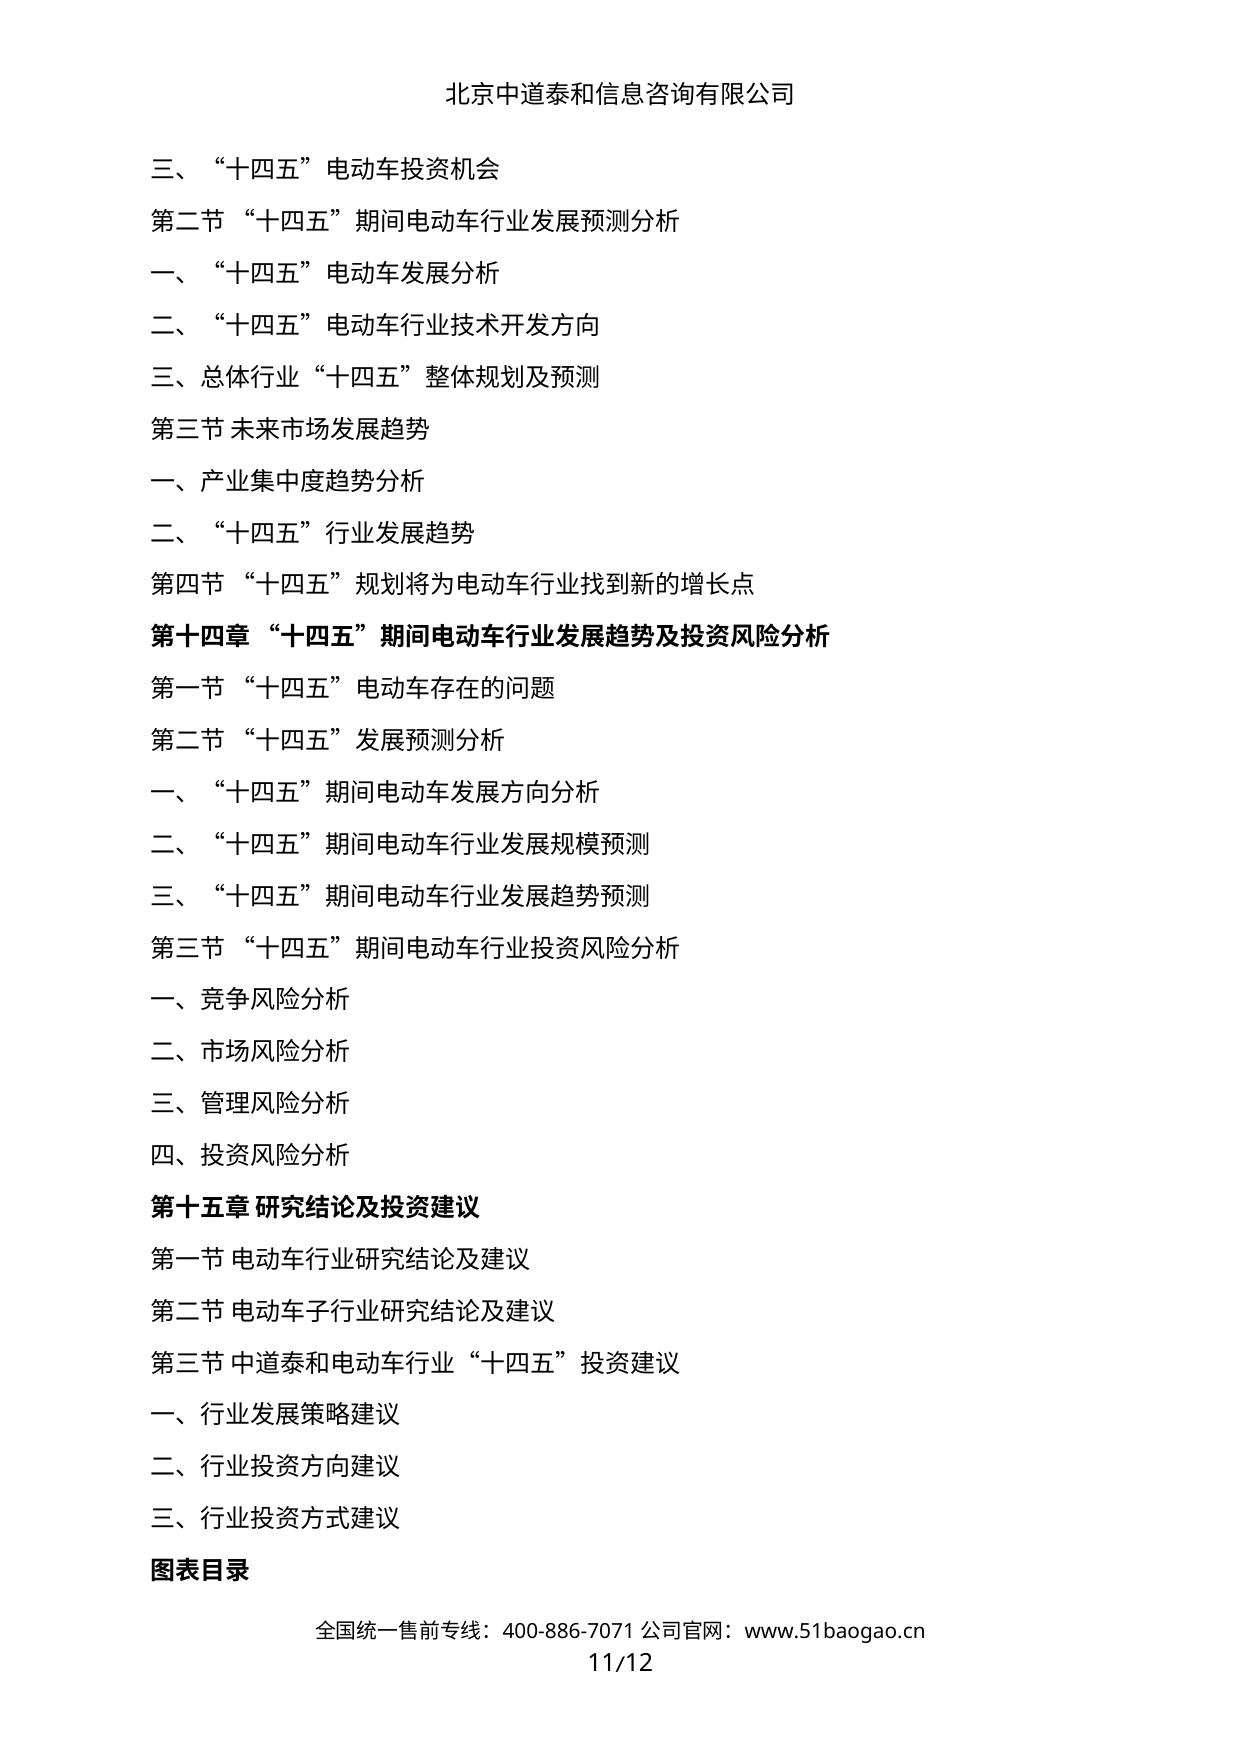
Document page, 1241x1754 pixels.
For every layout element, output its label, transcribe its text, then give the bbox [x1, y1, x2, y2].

text 第一节 “十四五”电动车存在的问题 [150, 669, 1090, 705]
text 图表目录 [150, 1551, 1090, 1587]
text 第三节 未来市场发展趋势 [150, 409, 1090, 446]
text 一、竞争风险分析 [150, 980, 1090, 1016]
text 二、行业投资方向建议 [150, 1447, 1090, 1483]
text 一、行业发展策略建议 [150, 1395, 1090, 1431]
text 二、“十四五”期间电动车行业发展规模预测 [150, 824, 1090, 861]
text 第一节 电动车行业研究结论及建议 [150, 1239, 1090, 1276]
text 第三节 “十四五”期间电动车行业投资风险分析 [150, 928, 1090, 964]
text 一、产业集中度趋势分析 [150, 461, 1090, 497]
text 一、“十四五”电动车发展分析 [150, 254, 1090, 290]
text 第二节 “十四五”期间电动车行业发展预测分析 [150, 202, 1090, 238]
text 第二节 电动车子行业研究结论及建议 [150, 1291, 1090, 1327]
text 三、行业投资方式建议 [150, 1499, 1090, 1535]
text 二、“十四五”电动车行业技术开发方向 [150, 306, 1090, 342]
text 三、“十四五”期间电动车行业发展趋势预测 [150, 876, 1090, 912]
text 第十四章 “十四五”期间电动车行业发展趋势及投资风险分析 [150, 617, 1090, 653]
text 三、“十四五”电动车投资机会 [150, 150, 1090, 186]
text 二、“十四五”行业发展趋势 [150, 513, 1090, 549]
text 三、总体行业“十四五”整体规划及预测 [150, 357, 1090, 394]
text 第二节 “十四五”发展预测分析 [150, 721, 1090, 757]
text 一、“十四五”期间电动车发展方向分析 [150, 772, 1090, 809]
text 四、投资风险分析 [150, 1136, 1090, 1172]
text 第四节 “十四五”规划将为电动车行业找到新的增长点 [150, 565, 1090, 601]
text 三、管理风险分析 [150, 1084, 1090, 1120]
text 二、市场风险分析 [150, 1032, 1090, 1068]
text 第十五章 研究结论及投资建议 [150, 1187, 1090, 1224]
text 第三节 中道泰和电动车行业“十四五”投资建议 [150, 1343, 1090, 1379]
